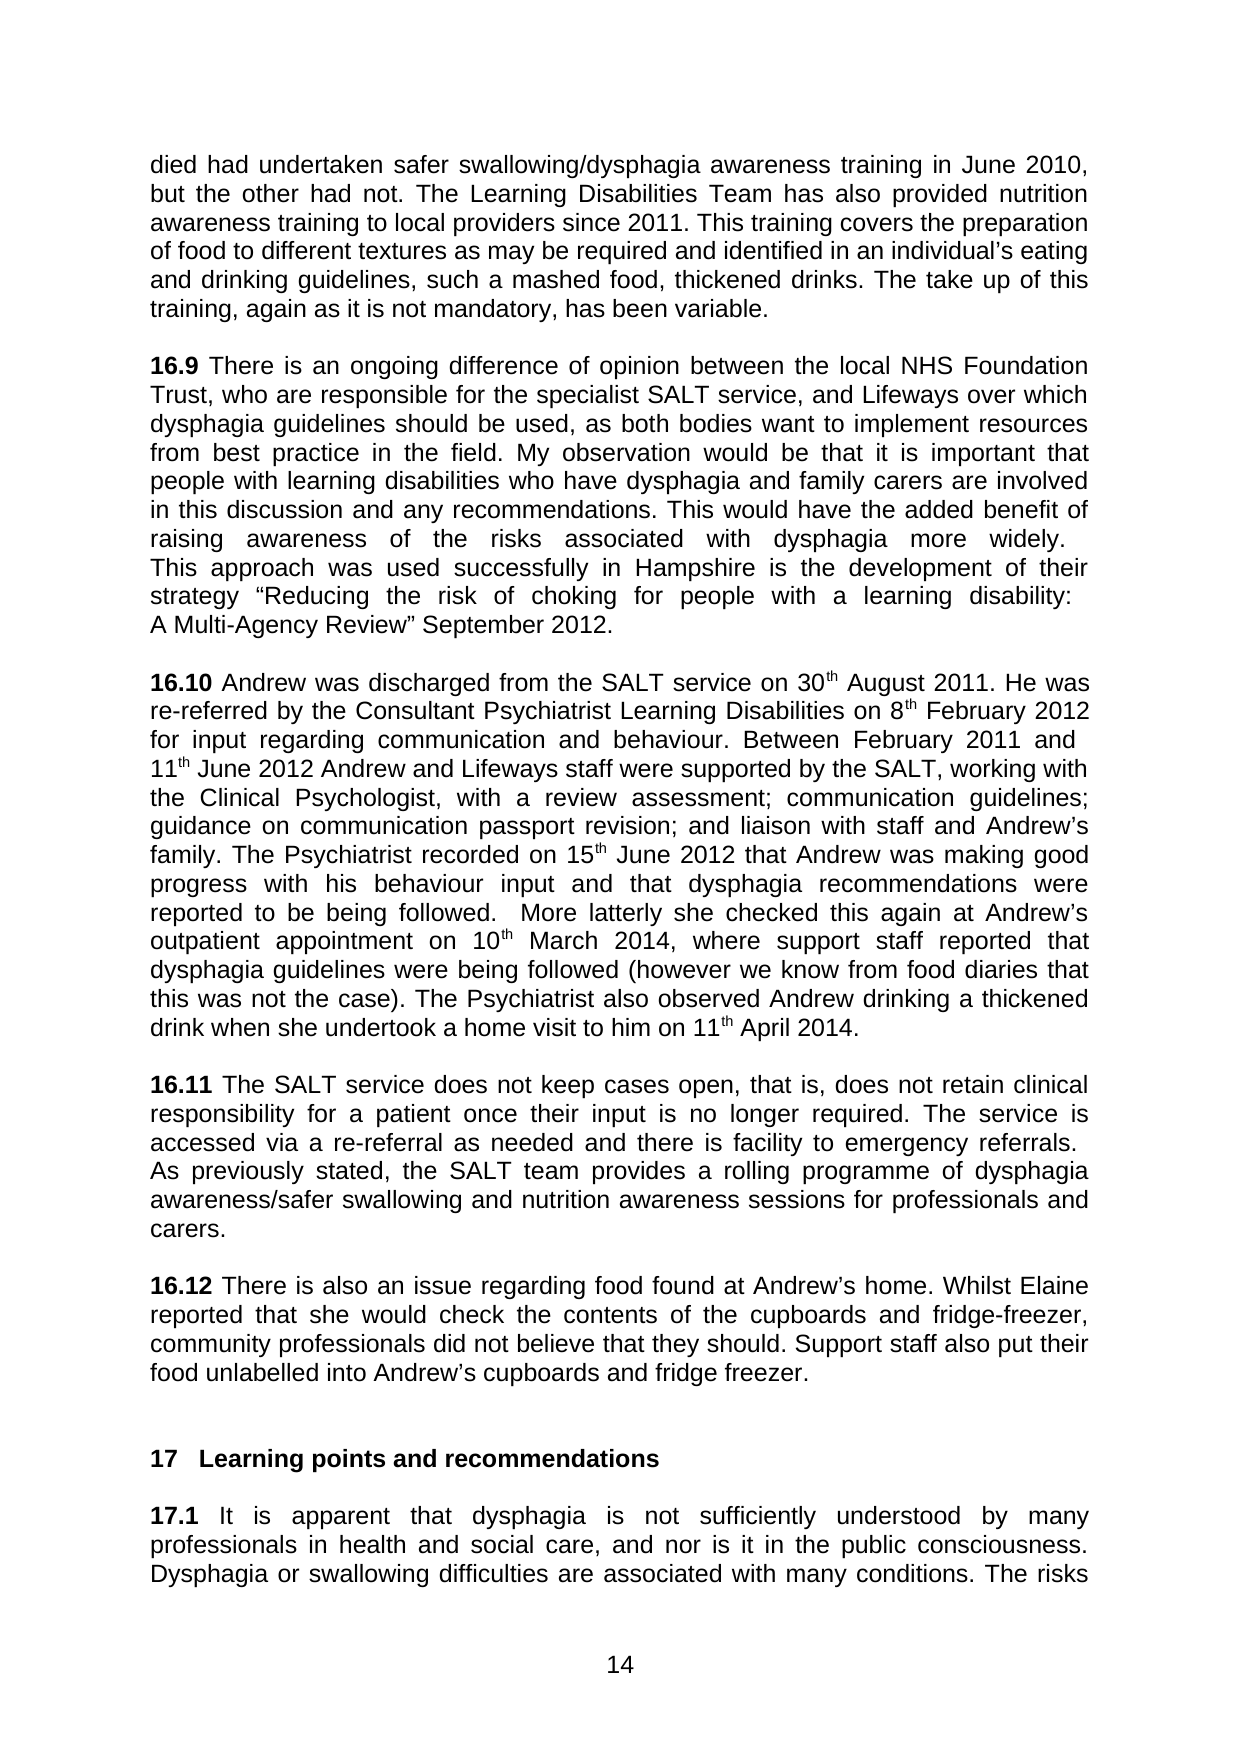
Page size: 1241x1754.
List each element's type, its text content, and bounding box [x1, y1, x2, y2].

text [150, 150, 1090, 322]
text 16.12 There is also an issue regarding food found at Andrew’s home. Whilst Elaine reported that she would check the contents of the cupboards and fridge-freezer, community professionals did not believe that they should. Support staff also put their food unlabelled into Andrew’s cupboards and fridge freezer. [150, 1271, 1090, 1386]
text 16.11 The SALT service does not keep cases open, that is, does not retain clinical responsibility for a patient once their input is no longer required. The service is accessed via a re-referral as needed and there is facility to emergency referrals. As previously stated, the SALT team provides a rolling programme of dysphagia awareness/safer swallowing and nutrition awareness sessions for professionals and carers. [150, 1070, 1090, 1242]
text 16.10 Andrew was discharged from the SALT service on 30th August 2011. He was re-referred by the Consultant Psychiatrist Learning Disabilities on 8th February 2012 for input regarding communication and behaviour. Between February 2011 and 11th June 2012 Andrew and Lifeways staff were supported by the SALT, working with the Clinical Psychologist, with a review assessment; communication guidelines; guidance on communication passport revision; and liaison with staff and Andrew’s family. The Psychiatrist recorded on 15th June 2012 that Andrew was making good progress with his behaviour input and that dysphagia recommendations were reported to be being followed. More latterly she checked this again at Andrew’s outpatient appointment on 10th March 2014, where support staff reported that dysphagia guidelines were being followed (however we know from food diaries that this was not the case). The Psychiatrist also observed Andrew drinking a thickened drink when she undertook a home visit to him on 11th April 2014. [150, 667, 1090, 1041]
text 16.9 There is an ongoing difference of opinion between the local NHS Foundation Trust, who are responsible for the specialist SALT service, and Lifeways over which dysphagia guidelines should be used, as both bodies want to implement resources from best practice in the field. My observation would be that it is important that people with learning disabilities who have dysphagia and family carers are involved in this discussion and any recommendations. This would have the added benefit of raising awareness of the risks associated with dysphagia more widely. This approach was used successfully in Hampshire is the development of their strategy “Reducing the risk of choking for people with a learning disability: A Multi-Agency Review” September 2012. [150, 351, 1090, 639]
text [150, 1501, 1090, 1587]
text 17 Learning points and recommendations [150, 1444, 1090, 1472]
